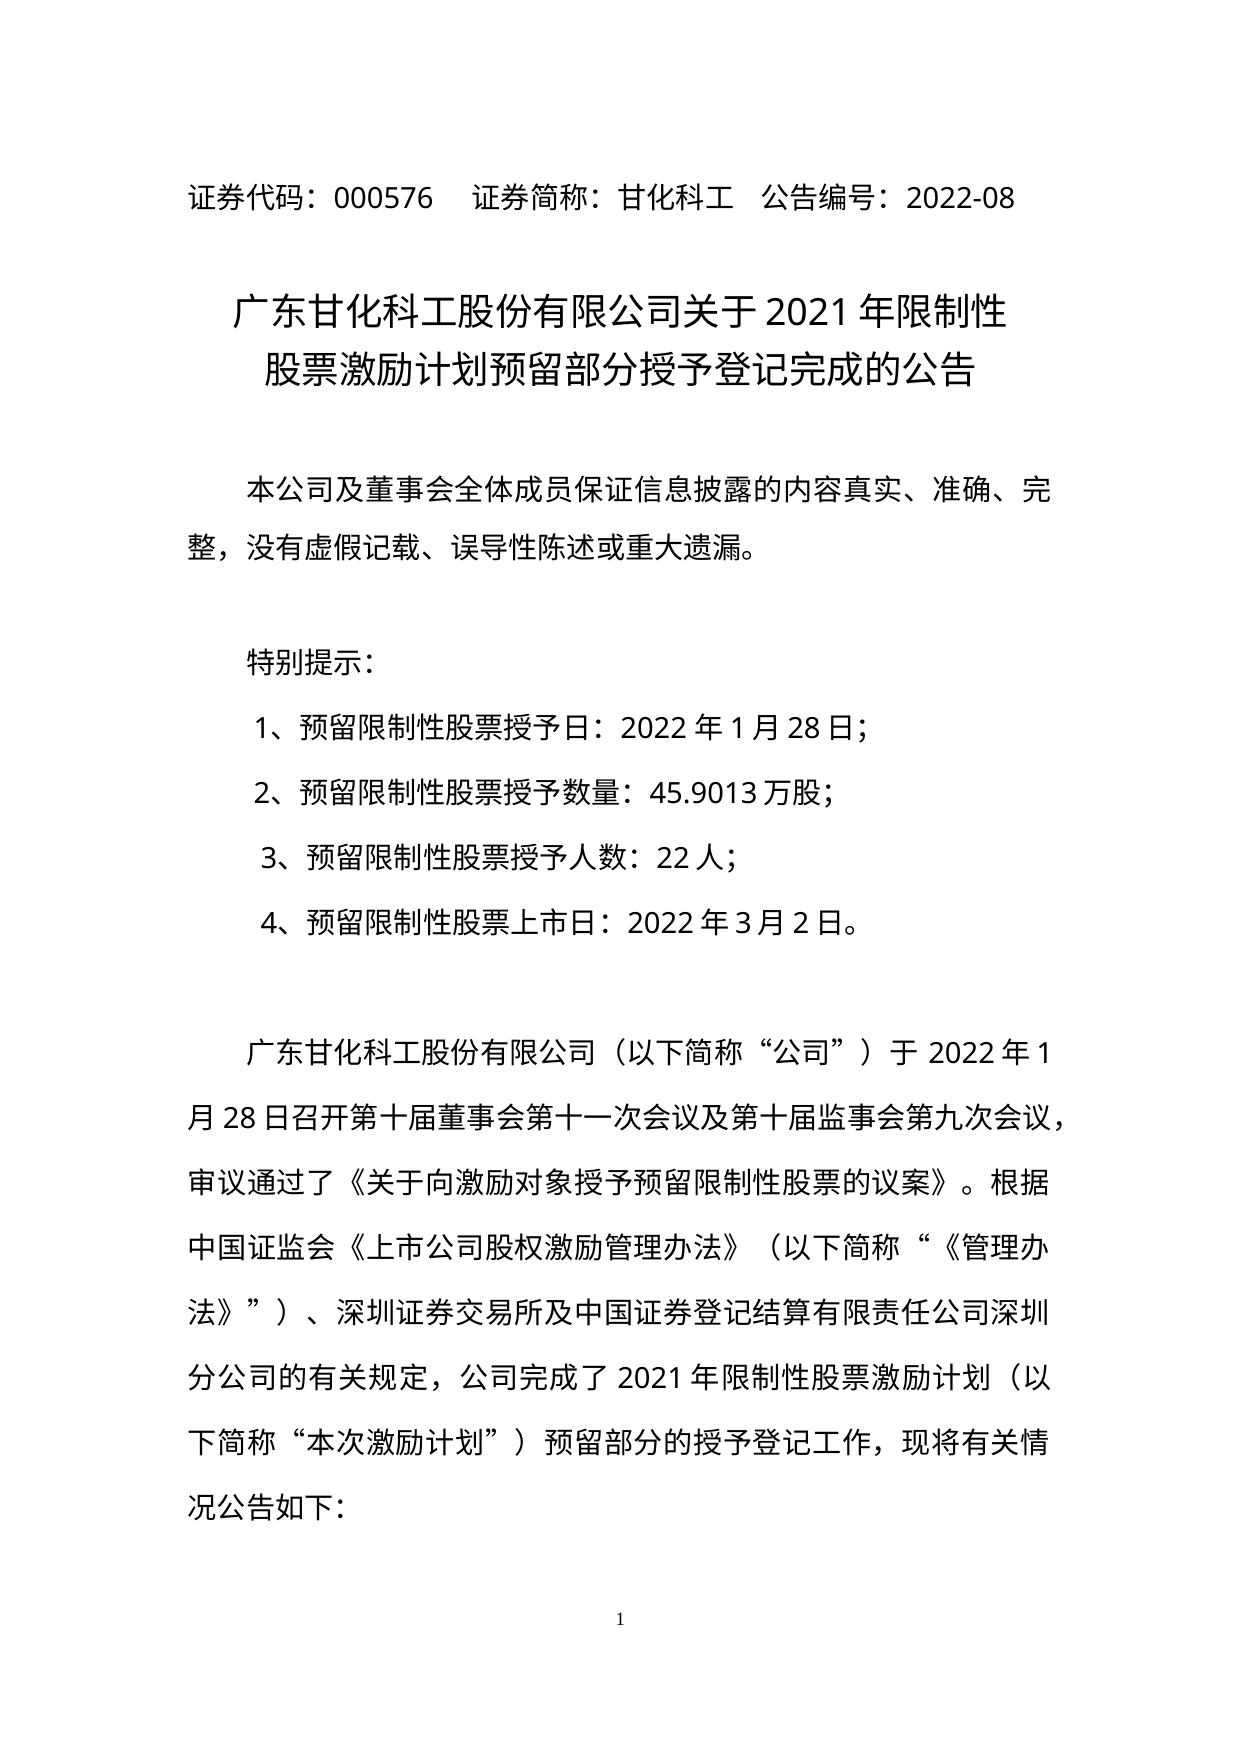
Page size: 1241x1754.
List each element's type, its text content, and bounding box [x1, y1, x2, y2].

text 股票激励计划预留部分授予登记完成的公告 [187, 337, 1053, 395]
text 广东甘化科工股份有限公司（以下简称“公司”）于 2022年1月28日召开第十届董事会第十一次会议及第十届监事会第九次会议，审议通过了《关于向激励对象授予预留限制性股票的议案》。根据中国证监会《上市公司股权激励管理办法》（以下简称“《管理办法》”）、深圳证券交易所及中国证券登记结算有限责任公司深圳分公司的有关规定，公司完成了2021年限制性股票激励计划（以下简称“本次激励计划”）预留部分的授予登记工作，现将有关情况公告如下： [187, 1019, 1053, 1539]
text 证券代码：000576 证券简称：甘化科工 公告编号：2022-08 [187, 162, 1058, 220]
text 本公司及董事会全体成员保证信息披露的内容真实、准确、完整，没有虚假记载、误导性陈述或重大遗漏。 [187, 454, 1053, 570]
text 4、预留限制性股票上市日：2022年3月2日。 [187, 889, 1053, 954]
text 1、预留限制性股票授予日：2022 年1月28日； [187, 694, 1053, 759]
text 广东甘化科工股份有限公司关于2021年限制性 [187, 279, 1053, 337]
text 2、预留限制性股票授予数量：45.9013万股； [187, 759, 1053, 824]
text 特别提示： [187, 629, 1053, 694]
text 3、预留限制性股票授予人数：22人； [187, 824, 1053, 889]
